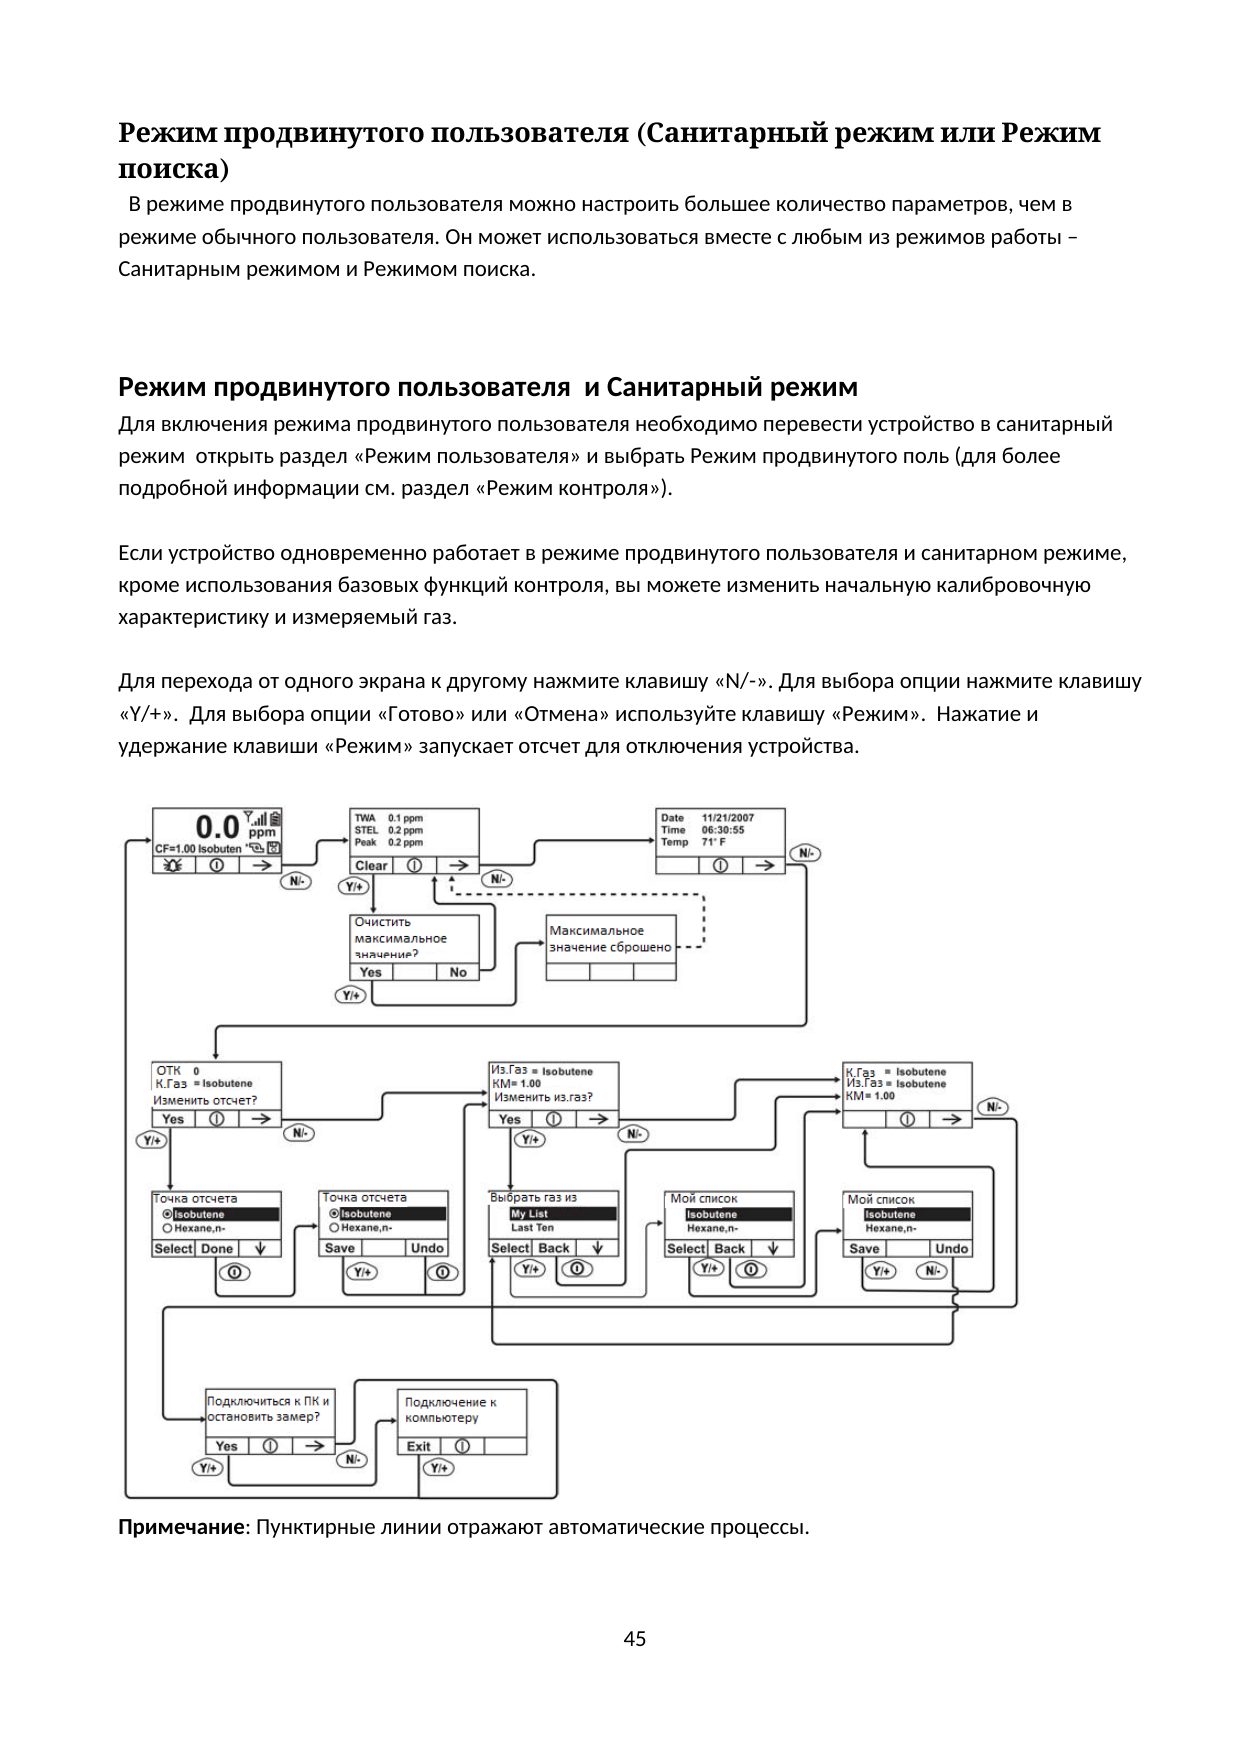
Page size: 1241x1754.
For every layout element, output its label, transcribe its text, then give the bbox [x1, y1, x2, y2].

text Для включения режима продвинутого пользователя необходимо перевести устройство в санитарный режим открыть раздел «Режим пользователя» и выбрать Режим продвинутого поль (для более подробной информации см. раздел «Режим контроля»). [118, 409, 1152, 501]
text Для перехода от одного экрана к другому нажмите клавишу «N/-». Для выбора опции нажмите клавишу «Y/+». Для выбора опции «Готово» или «Отмена» используйте клавишу «Режим». Нажатие и удержание клавиши «Режим» запускает отсчет для отключения устройства. [118, 666, 1152, 759]
text Примечание: Пунктирные линии отражают автоматические процессы. [118, 1512, 1152, 1540]
text Режим продвинутого пользователя и Санитарный режим [118, 368, 1152, 404]
text В режиме продвинутого пользователя можно настроить большее количество параметров, чем в режиме обычного пользователя. Он может использоваться вместе с любым из режимов работы – Санитарным режимом и Режимом поиска. [118, 189, 1152, 282]
text Если устройство одновременно работает в режиме продвинутого пользователя и санитарном режиме, кроме использования базовых функций контроля, вы можете изменить начальную калибровочную характеристику и измеряемый газ. [118, 538, 1152, 630]
subtitle Режим продвинутого пользователя (Санитарный режим или Режим поиска) [118, 118, 1152, 185]
picture [118, 795, 1026, 1509]
